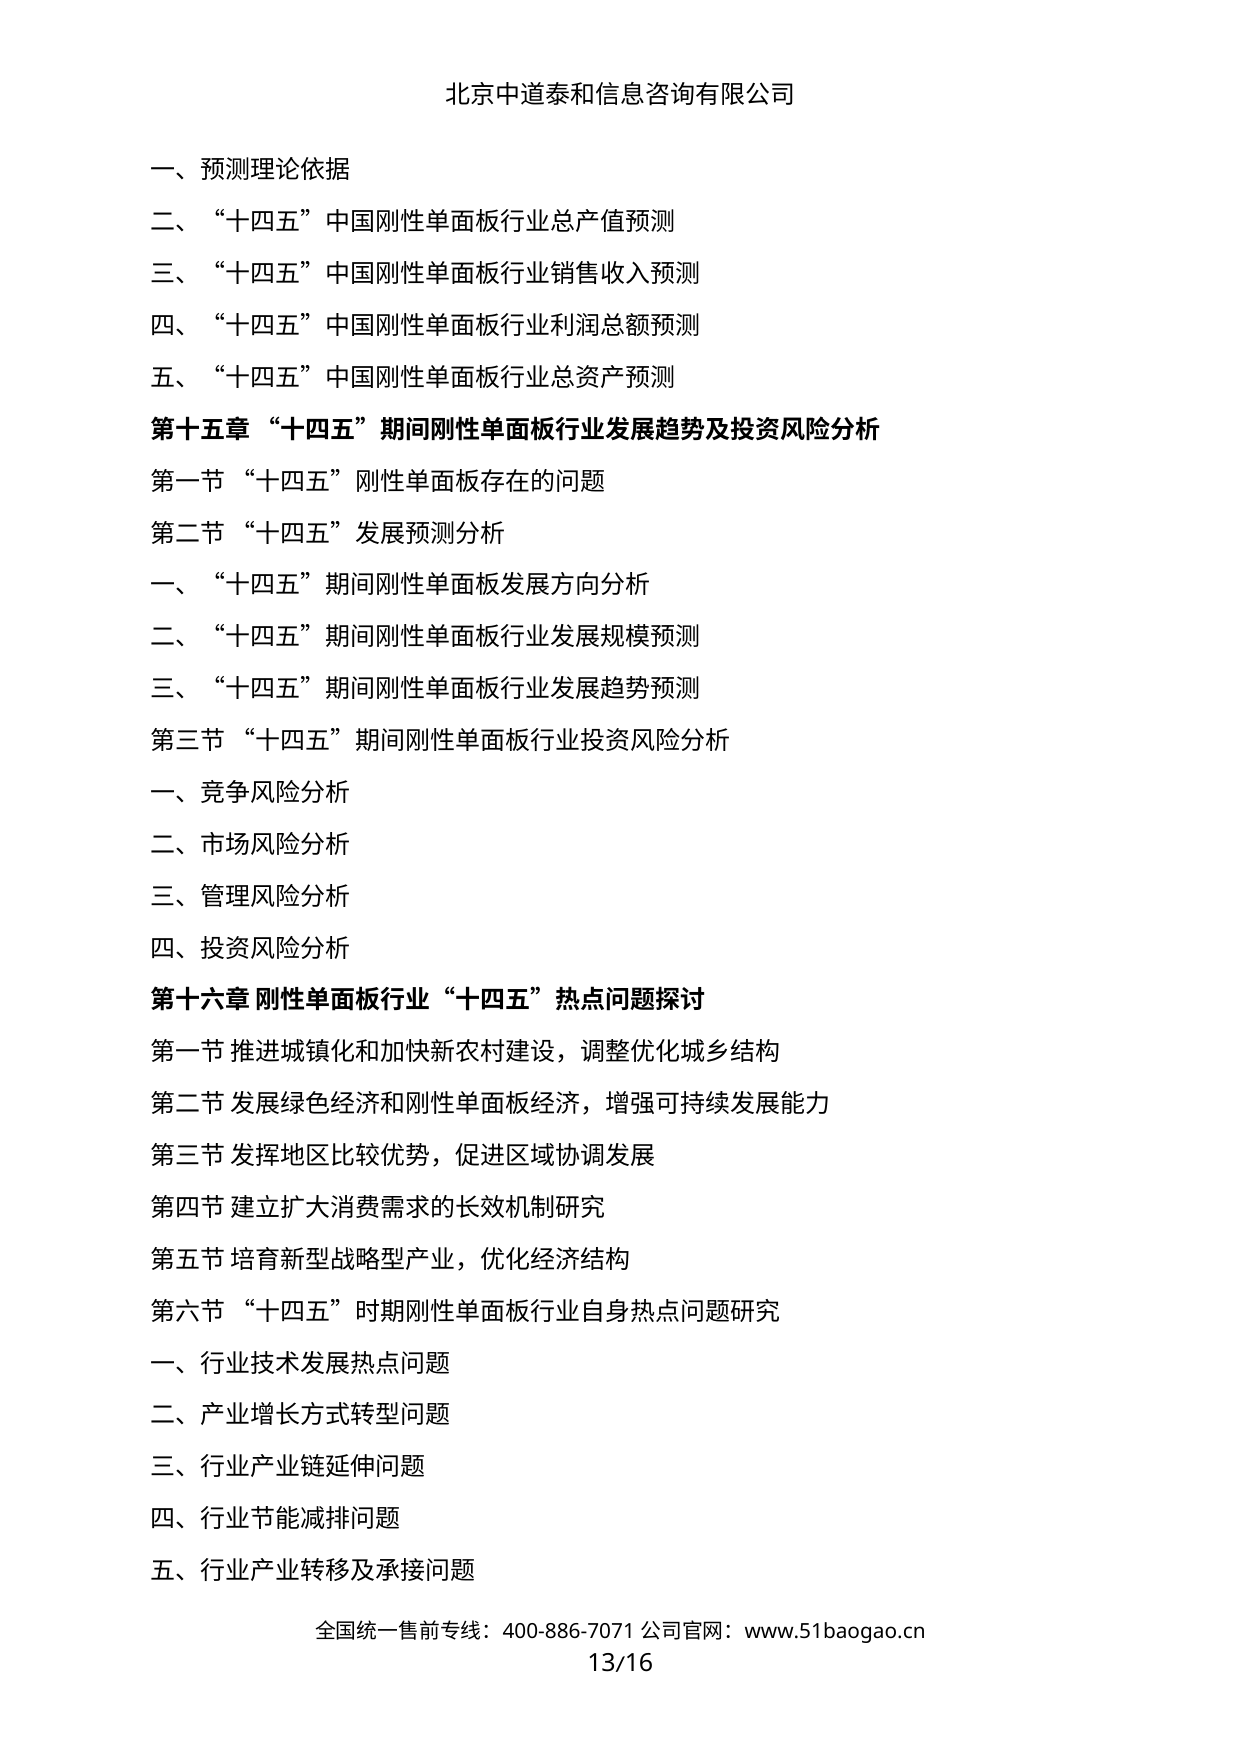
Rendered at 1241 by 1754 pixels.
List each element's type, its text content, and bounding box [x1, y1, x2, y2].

text 一、预测理论依据 [150, 150, 1090, 186]
text 二、“十四五”期间刚性单面板行业发展规模预测 [150, 617, 1090, 653]
text 二、市场风险分析 [150, 824, 1090, 861]
text 第一节 推进城镇化和加快新农村建设，调整优化城乡结构 [150, 1032, 1090, 1068]
text 第三节 发挥地区比较优势，促进区域协调发展 [150, 1136, 1090, 1172]
text 第三节 “十四五”期间刚性单面板行业投资风险分析 [150, 721, 1090, 757]
text 第十五章 “十四五”期间刚性单面板行业发展趋势及投资风险分析 [150, 409, 1090, 446]
text 一、行业技术发展热点问题 [150, 1343, 1090, 1379]
text 三、行业产业链延伸问题 [150, 1447, 1090, 1483]
text 五、“十四五”中国刚性单面板行业总资产预测 [150, 357, 1090, 394]
text 四、投资风险分析 [150, 928, 1090, 964]
text 三、“十四五”中国刚性单面板行业销售收入预测 [150, 254, 1090, 290]
text 五、行业产业转移及承接问题 [150, 1551, 1090, 1587]
text 二、产业增长方式转型问题 [150, 1395, 1090, 1431]
text 第十六章 刚性单面板行业“十四五”热点问题探讨 [150, 980, 1090, 1016]
text 第二节 发展绿色经济和刚性单面板经济，增强可持续发展能力 [150, 1084, 1090, 1120]
text 三、管理风险分析 [150, 876, 1090, 912]
text 一、竞争风险分析 [150, 772, 1090, 809]
text 三、“十四五”期间刚性单面板行业发展趋势预测 [150, 669, 1090, 705]
text 四、行业节能减排问题 [150, 1499, 1090, 1535]
text 第一节 “十四五”刚性单面板存在的问题 [150, 461, 1090, 497]
text 一、“十四五”期间刚性单面板发展方向分析 [150, 565, 1090, 601]
text 第六节 “十四五”时期刚性单面板行业自身热点问题研究 [150, 1291, 1090, 1327]
text 二、“十四五”中国刚性单面板行业总产值预测 [150, 202, 1090, 238]
text 第四节 建立扩大消费需求的长效机制研究 [150, 1187, 1090, 1224]
text 第二节 “十四五”发展预测分析 [150, 513, 1090, 549]
text 第五节 培育新型战略型产业，优化经济结构 [150, 1239, 1090, 1276]
text 四、“十四五”中国刚性单面板行业利润总额预测 [150, 306, 1090, 342]
